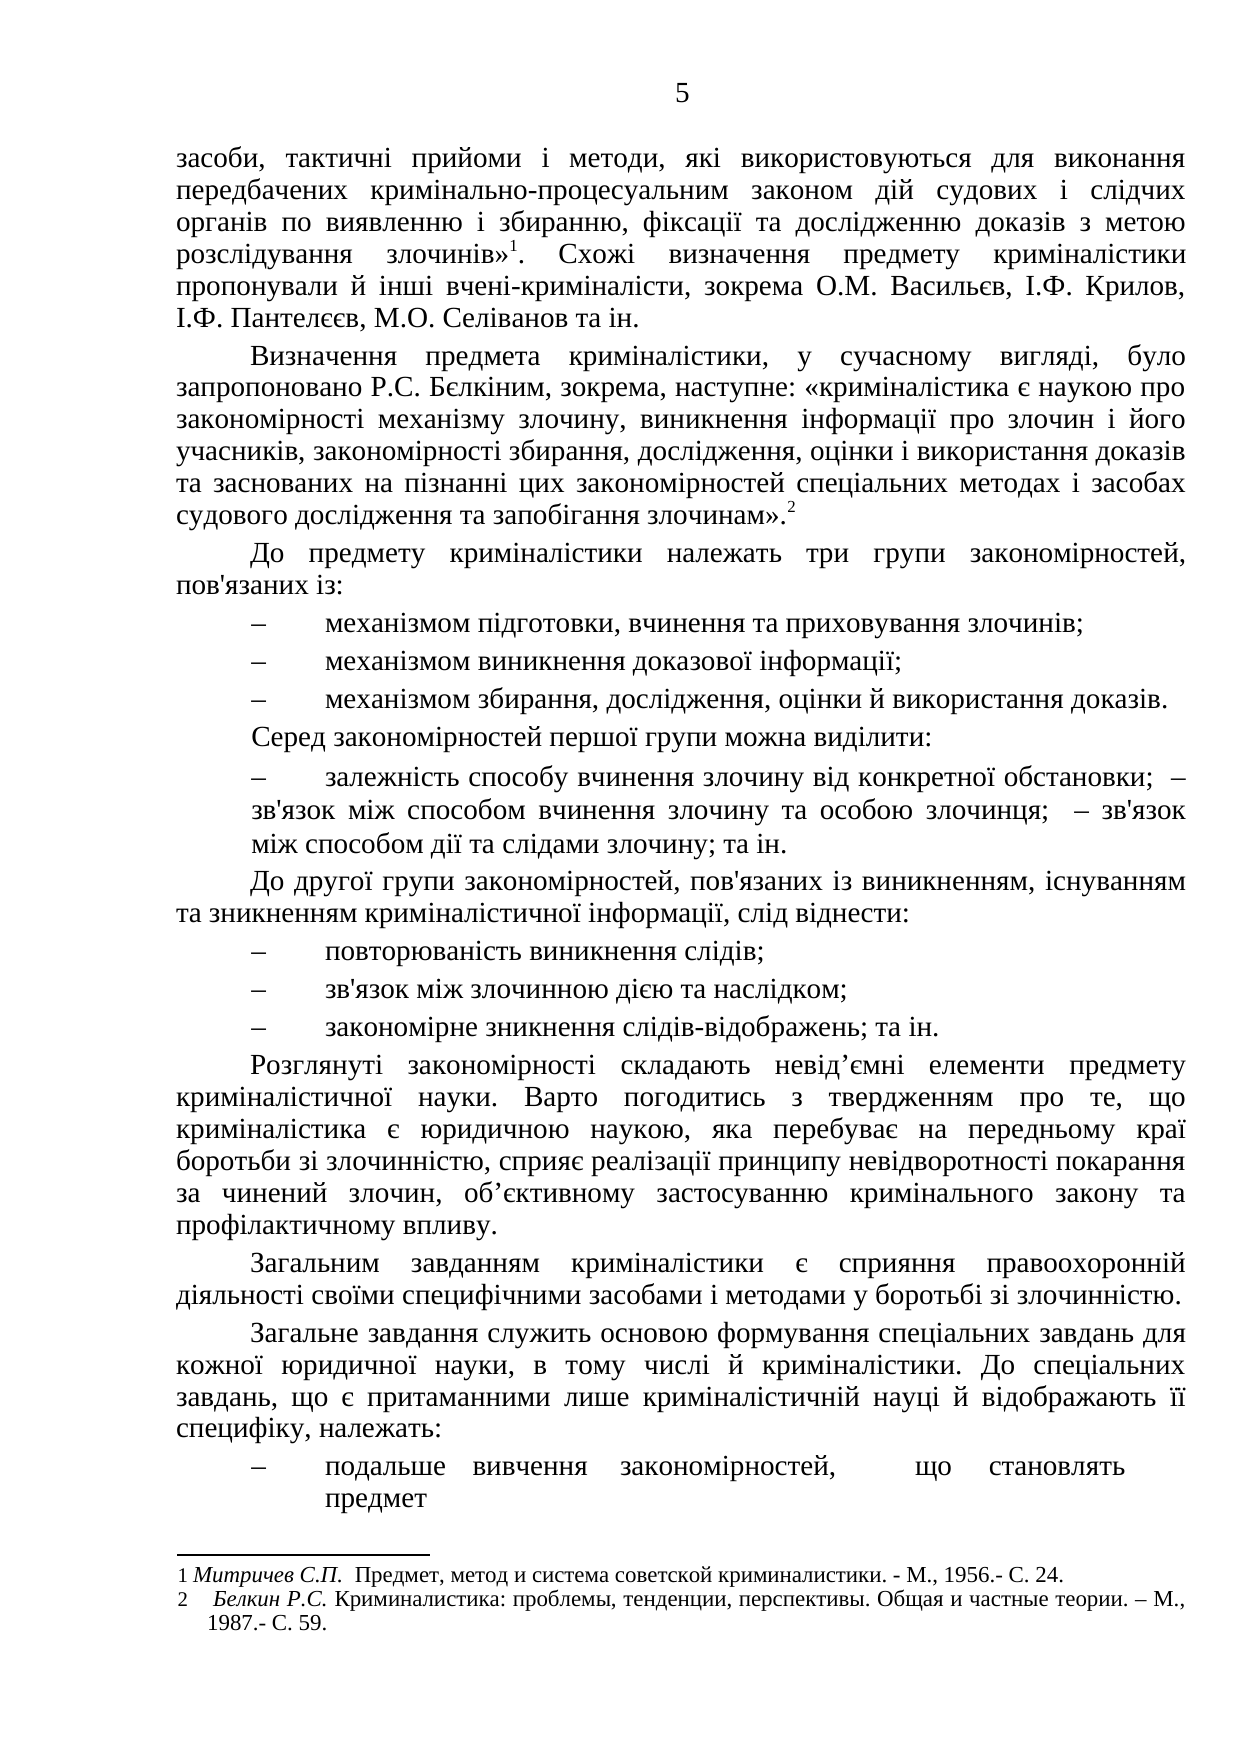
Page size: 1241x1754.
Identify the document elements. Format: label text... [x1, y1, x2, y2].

list механізмом збирання, дослідження, оцінки й використання доказів. [251, 683, 1187, 714]
list механізмом виникнення доказової інформації; [251, 645, 1187, 677]
text Визначення предмета криміналістики, у сучасному вигляді, було запропоновано Р.С. Бєлкіним, зокрема, наступне: «криміналістика є наукою про закономірності механізму злочину, виникнення інформації про злочин і його учасників, закономірності збирання, дослідження, оцінки і використання доказів та заснованих на пізнанні цих закономірностей спеціальних методах і засобах судового дослідження та запобігання злочинам». [176, 339, 1187, 531]
list залежність способу вчинення злочину від конкретної обстановки; – зв'язок між способом вчинення злочину та особою злочинця; – зв'язок між способом дії та слідами злочину; та ін. [251, 759, 1187, 859]
list повторюваність виникнення слідів; [251, 935, 1187, 967]
text Загальним завданням криміналістики є сприяння правоохоронній діяльності своїми специфічними засобами і методами у боротьбі зі злочинністю. [176, 1247, 1187, 1310]
text Розглянуті закономірності складають невід’ємні елементи предмету криміналістичної науки. Варто погодитись з твердженням про те, що криміналістика є юридичною наукою, яка перебуває на передньому краї боротьби зі злочинністю, сприяє реалізації принципу невідворотності покарання за чинений злочин, об’єктивному застосуванню кримінального закону та профілактичному впливу. [176, 1049, 1187, 1241]
text До предмету криміналістики належать три групи закономірностей, пов'язаних із: [176, 537, 1187, 601]
list зв'язок між злочинною дією та наслідком; [251, 973, 1187, 1005]
text До другої групи закономірностей, пов'язаних із виникненням, існуванням та зникненням криміналістичної інформації, слід віднести: [176, 865, 1187, 929]
list закономірне зникнення слідів-відображень; та ін. [251, 1011, 1187, 1043]
list механізмом підготовки, вчинення та приховування злочинів; [251, 607, 1187, 638]
list подальше вивчення закономірностей, що становлять предмет [251, 1450, 1187, 1514]
text Серед закономірностей першої групи можна виділити: [251, 721, 1187, 753]
text Загальне завдання служить основою формування спеціальних завдань для кожної юридичної науки, в тому числі й криміналістики. До спеціальних завдань, що є притаманними лише криміналістичній науці й відображають її специфіку, належать: [176, 1317, 1187, 1444]
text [176, 142, 1187, 333]
